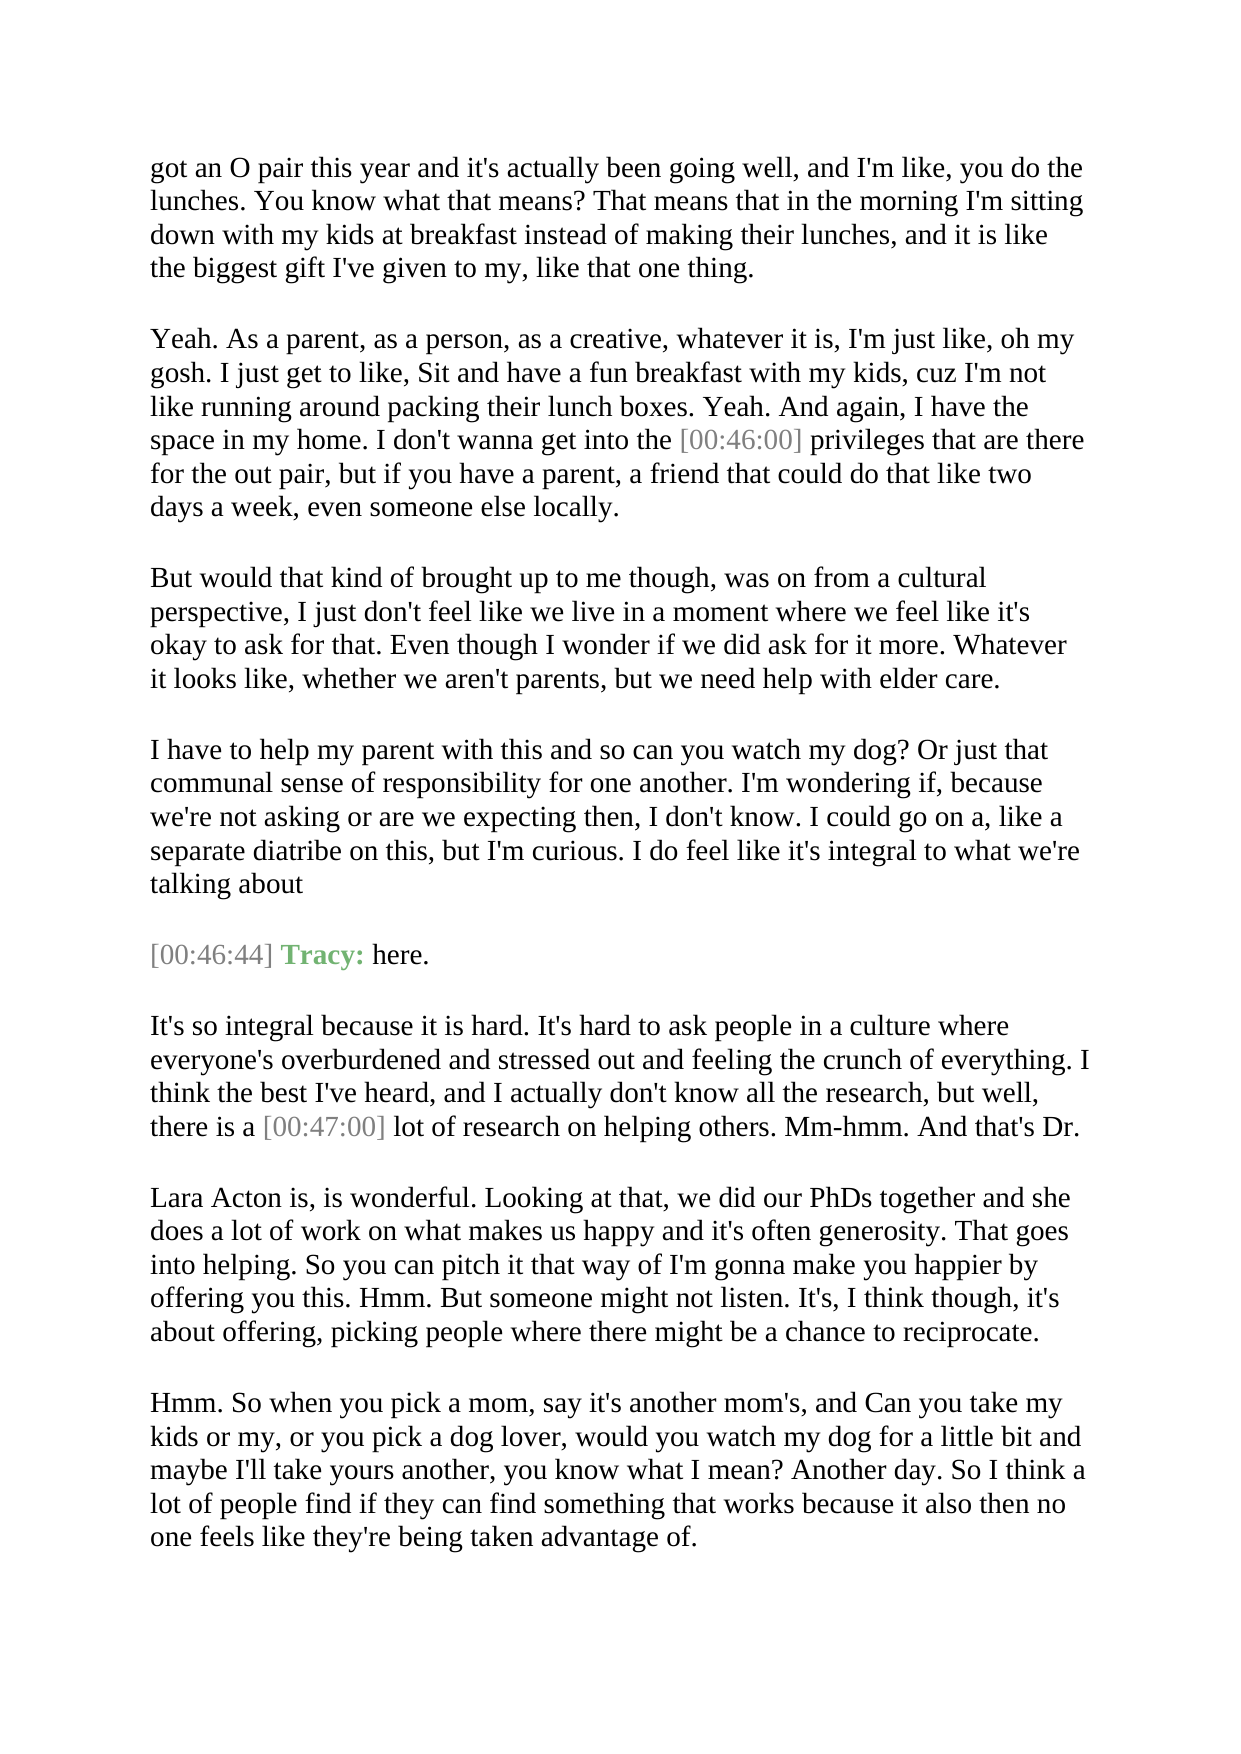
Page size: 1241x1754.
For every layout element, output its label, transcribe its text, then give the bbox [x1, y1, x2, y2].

text [00:46:44] Tracy: here. [150, 937, 1090, 971]
text Lara Acton is, is wonderful. Looking at that, we did our PhDs together and she does a lot of work on what makes us happy and it's often generosity. That goes into helping. So you can pitch it that way of I'm gonna make you happier by offering you this. Hmm. But someone might not listen. It's, I think though, it's about offering, picking people where there might be a chance to reciprocate. [150, 1180, 1090, 1348]
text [150, 150, 1090, 284]
text But would that kind of brought up to me though, was on from a cultural perspective, I just don't feel like we live in a moment where we feel like it's okay to ask for that. Even though I wonder if we did ask for it more. Whatever it looks like, whether we aren't parents, but we need help with elder care. [150, 560, 1090, 694]
text Hmm. So when you pick a mom, say it's another mom's, and Can you take my kids or my, or you pick a dog lover, would you watch my dog for a little bit and maybe I'll take yours another, you know what I mean? Another day. So I think a lot of people find if they can find something that works because it also then no one feels like they're being taken advantage of. [150, 1385, 1090, 1553]
text It's so integral because it is hard. It's hard to ask people in a culture where everyone's overburdened and stressed out and feeling the crunch of everything. I think the best I've heard, and I actually don't know all the research, but well, there is a [00:47:00] lot of research on helping others. Mm-hmm. And that's Dr. [150, 1008, 1090, 1142]
text I have to help my parent with this and so can you watch my dog? Or just that communal sense of responsibility for one another. I'm wondering if, because we're not asking or are we expecting then, I don't know. I could go on a, like a separate diatribe on this, but I'm curious. I do feel like it's integral to what we're talking about [150, 732, 1090, 900]
text Yeah. As a parent, as a person, as a creative, whatever it is, I'm just like, oh my gosh. I just get to like, Sit and have a fun breakfast with my kids, cuz I'm not like running around packing their lunch boxes. Yeah. And again, I have the space in my home. I don't wanna get into the [00:46:00] privileges that are there for the out pair, but if you have a parent, a friend that could do that like two days a week, even someone else locally. [150, 322, 1090, 523]
